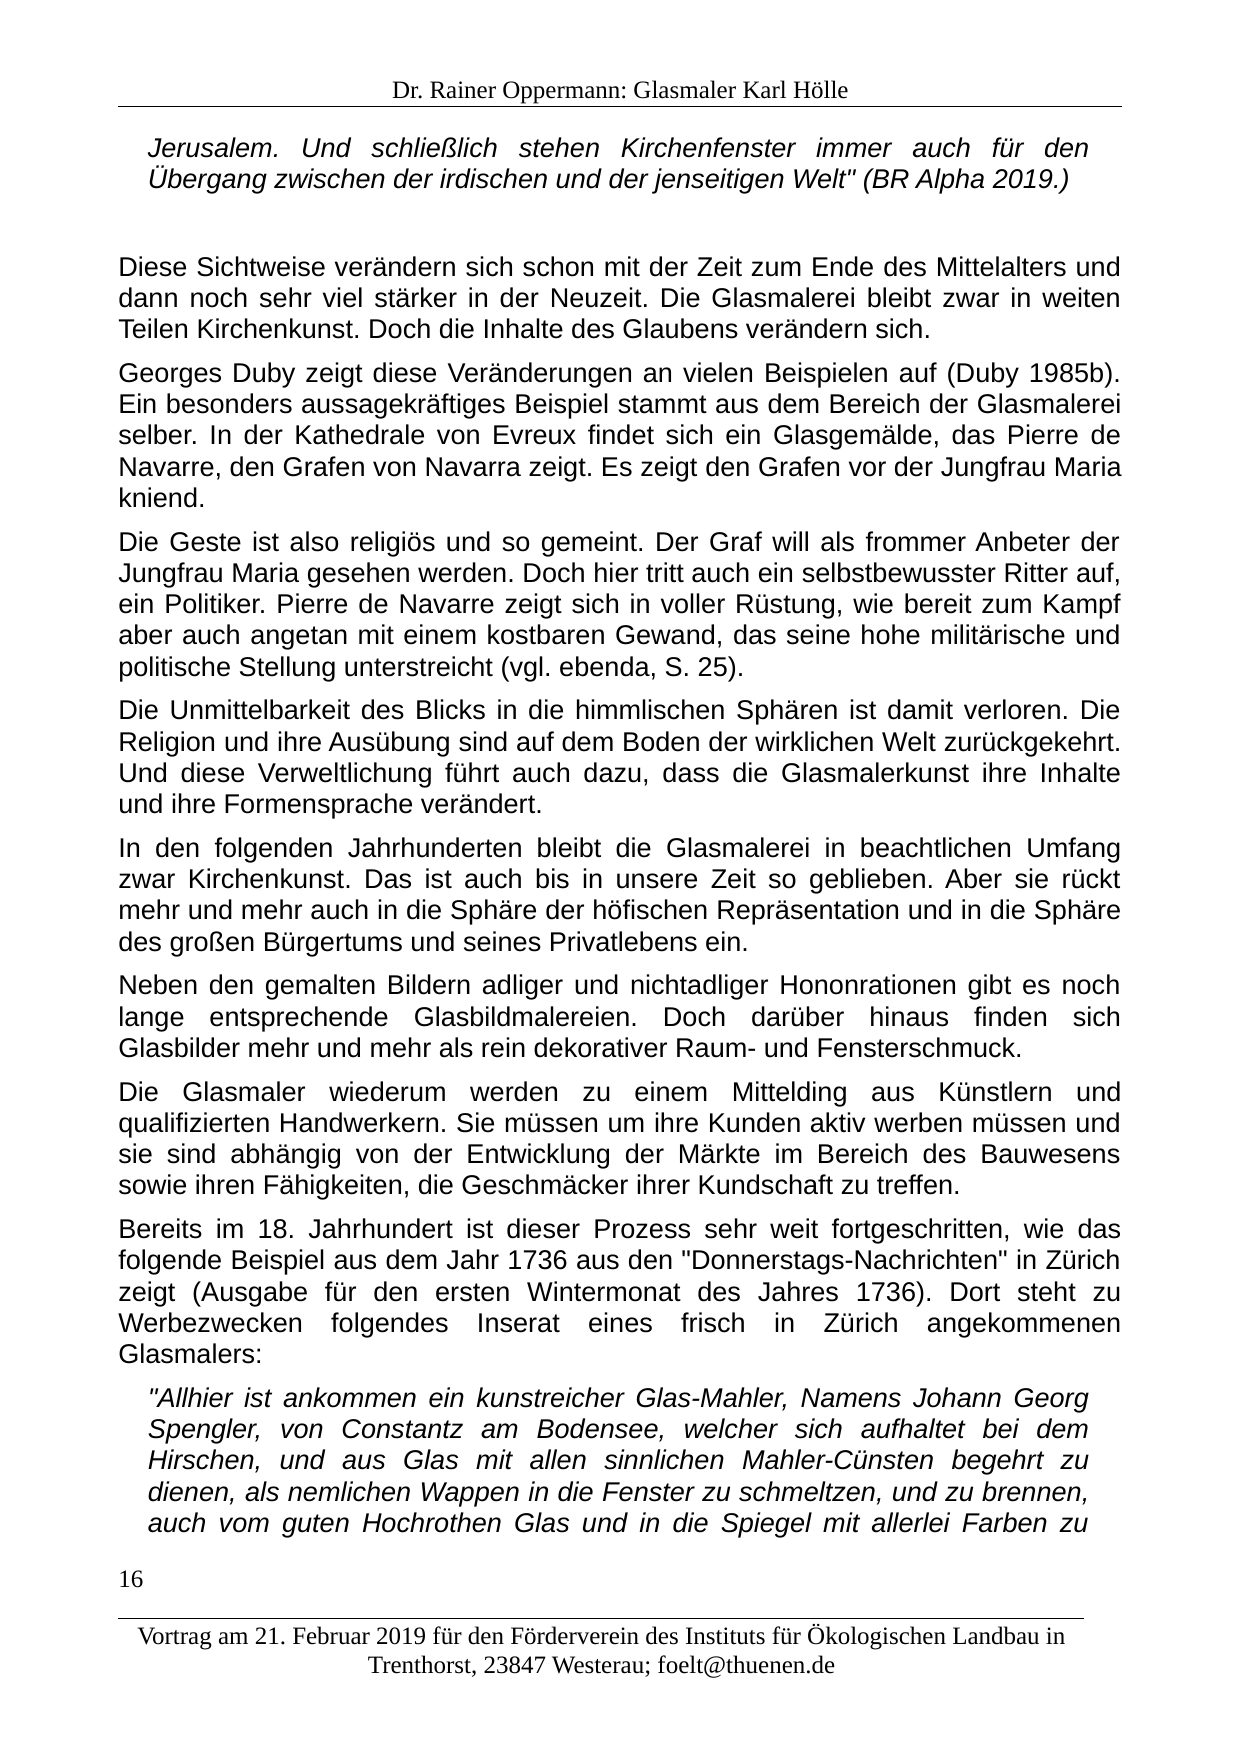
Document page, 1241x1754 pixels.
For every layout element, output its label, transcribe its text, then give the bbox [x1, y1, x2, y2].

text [148, 1382, 1092, 1538]
text Neben den gemalten Bildern adliger und nichtadliger Hononrationen gibt es noch lange entsprechende Glasbildmalereien. Doch darüber hinaus finden sich Glasbilder mehr und mehr als rein dekorativer Raum- und Fensterschmuck. [118, 969, 1122, 1063]
text Die Geste ist also religiös und so gemeint. Der Graf will als frommer Anbeter der Jungfrau Maria gesehen werden. Doch hier tritt auch ein selbstbewusster Ritter auf, ein Politiker. Pierre de Navarre zeigt sich in voller Rüstung, wie bereit zum Kampf aber auch angetan mit einem kostbaren Gewand, das seine hohe militärische und politische Stellung unterstreicht (vgl. ebenda, S. 25). [118, 526, 1122, 682]
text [148, 132, 1092, 194]
text Die Unmittelbarkeit des Blicks in die himmlischen Sphären ist damit verloren. Die Religion und ihre Ausübung sind auf dem Boden der wirklichen Welt zurückgekehrt. Und diese Verweltlichung führt auch dazu, dass die Glasmalerkunst ihre Inhalte und ihre Formensprache verändert. [118, 694, 1122, 819]
text Die Glasmaler wiederum werden zu einem Mittelding aus Künstlern und qualifizierten Handwerkern. Sie müssen um ihre Kunden aktiv werben müssen und sie sind abhängig von der Entwicklung der Märkte im Bereich des Bauwesens sowie ihren Fähigkeiten, die Geschmäcker ihrer Kundschaft zu treffen. [118, 1076, 1122, 1201]
text Diese Sichtweise verändern sich schon mit der Zeit zum Ende des Mittelalters und dann noch sehr viel stärker in der Neuzeit. Die Glasmalerei bleibt zwar in weiten Teilen Kirchenkunst. Doch die Inhalte des Glaubens verändern sich. [118, 251, 1122, 344]
text In den folgenden Jahrhunderten bleibt die Glasmalerei in beachtlichen Umfang zwar Kirchenkunst. Das ist auch bis in unsere Zeit so geblieben. Aber sie rückt mehr und mehr auch in die Sphäre der höfischen Repräsentation und in die Sphäre des großen Bürgertums und seines Privatlebens ein. [118, 832, 1122, 957]
text Georges Duby zeigt diese Veränderungen an vielen Beispielen auf (Duby 1985b). Ein besonders aussagekräftiges Beispiel stammt aus dem Bereich der Glasmalerei selber. In der Kathedrale von Evreux findet sich ein Glasgemälde, das Pierre de Navarre, den Grafen von Navarra zeigt. Es zeigt den Grafen vor der Jungfrau Maria kniend. [118, 357, 1122, 513]
text Bereits im 18. Jahrhundert ist dieser Prozess sehr weit fortgeschritten, wie das folgende Beispiel aus dem Jahr 1736 aus den "Donnerstags-Nachrichten" in Zürich zeigt (Ausgabe für den ersten Wintermonat des Jahres 1736). Dort steht zu Werbezwecken folgendes Inserat eines frisch in Zürich angekommenen Glasmalers: [118, 1213, 1122, 1369]
